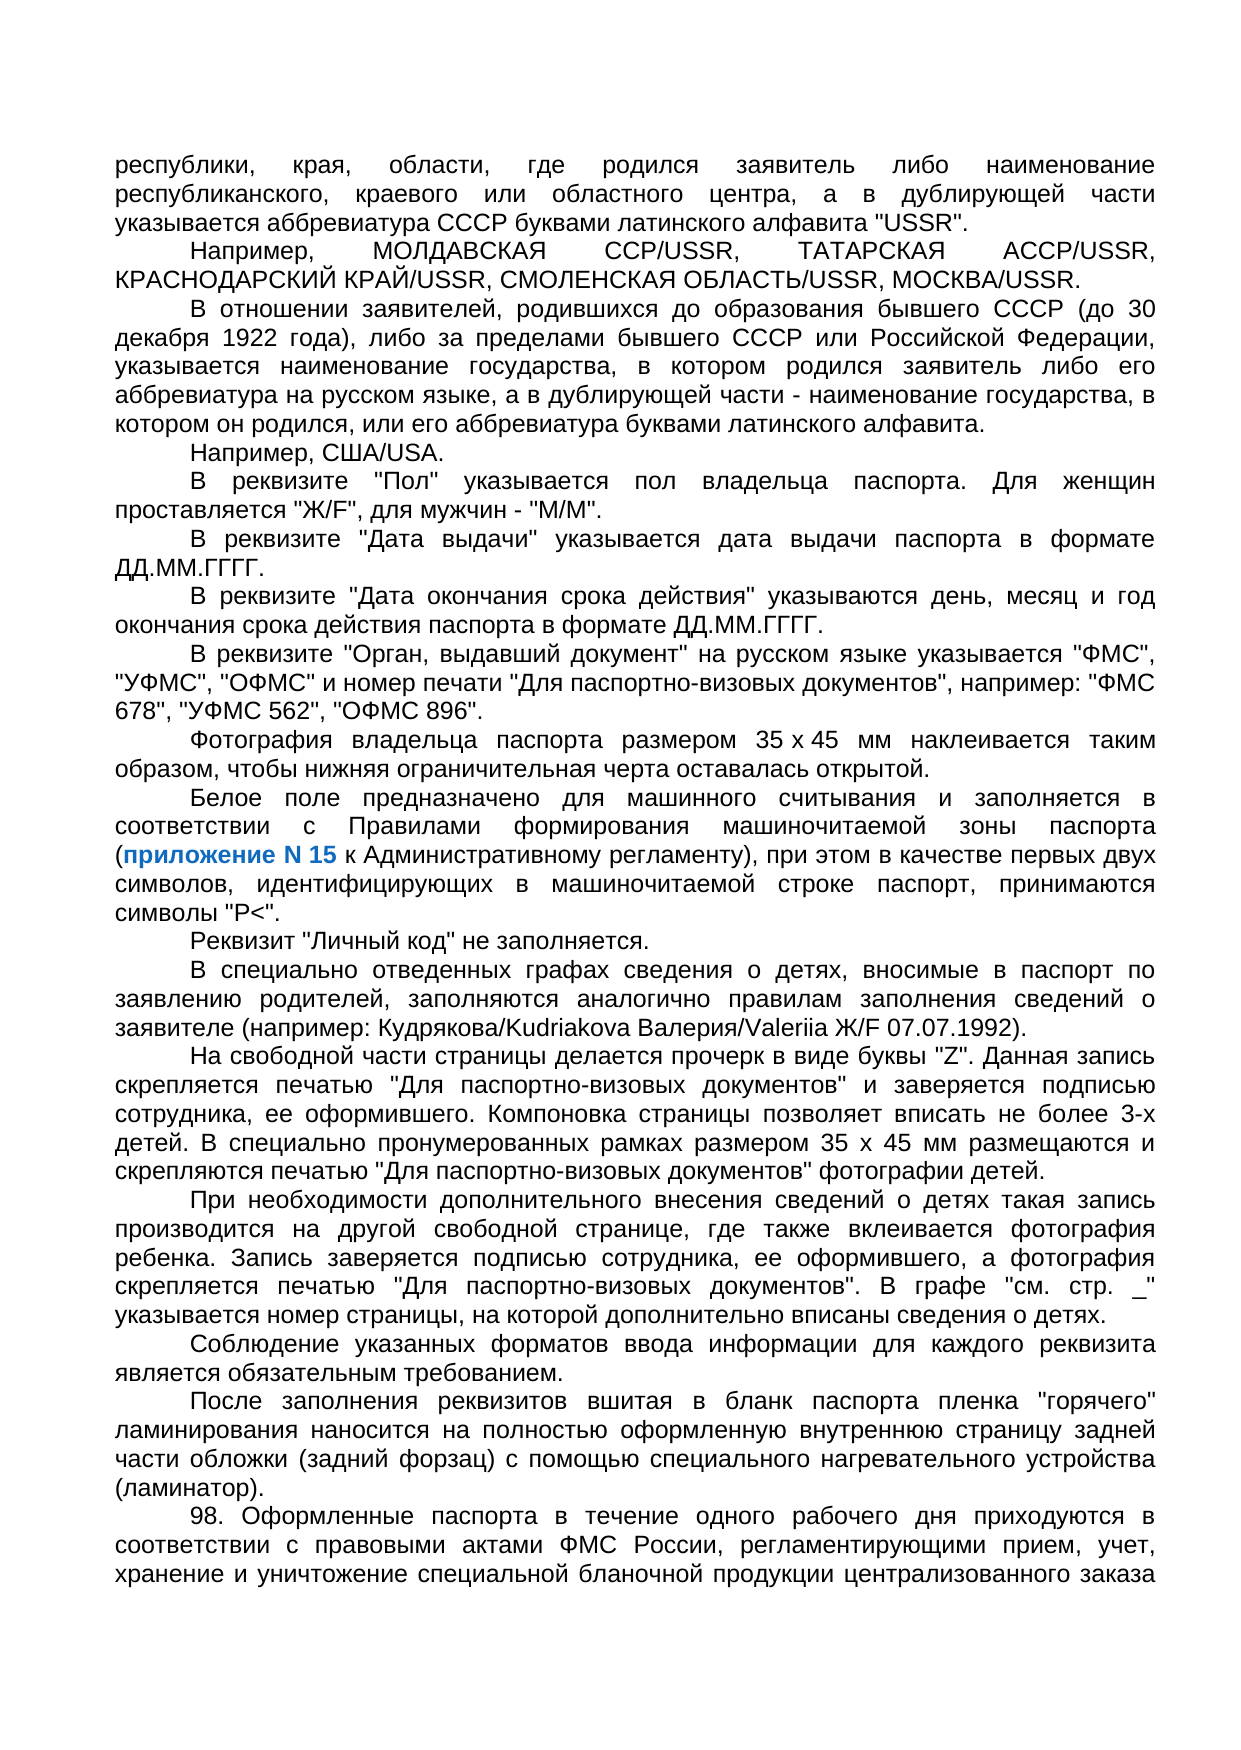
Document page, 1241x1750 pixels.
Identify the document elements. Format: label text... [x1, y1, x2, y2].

text После заполнения реквизитов вшитая в бланк паспорта пленка "горячего" ламинирования наносится на полностью оформленную внутреннюю страницу задней части обложки (задний форзац) с помощью специального нагревательного устройства (ламинатор). [114, 1386, 1157, 1501]
text В отношении заявителей, родившихся до образования бывшего СССР (до 30 декабря 1922 года), либо за пределами бывшего СССР или Российской Федерации, указывается наименование государства, в котором родился заявитель либо его аббревиатура на русском языке, а в дублирующей части - наименование государства, в котором он родился, или его аббревиатура буквами латинского алфавита. [114, 294, 1157, 437]
text В реквизите "Дата окончания срока действия" указываются день, месяц и год окончания срока действия паспорта в формате ДД.ММ.ГГГГ. [114, 581, 1157, 639]
text Соблюдение указанных форматов ввода информации для каждого реквизита является обязательным требованием. [114, 1329, 1157, 1386]
text Например, США/USA. [114, 437, 1157, 466]
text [114, 150, 1157, 236]
text В реквизите "Орган, выдавший документ" на русском языке указывается "ФМС", "УФМС", "ОФМС" и номер печати "Для паспортно-визовых документов", например: "ФМС 678", "УФМС 562", "ОФМС 896". [114, 639, 1157, 725]
text При необходимости дополнительного внесения сведений о детях такая запись производится на другой свободной странице, где также вклеивается фотография ребенка. Запись заверяется подписью сотрудника, ее оформившего, а фотография скрепляется печатью "Для паспортно-визовых документов". В графе "см. стр. _" указывается номер страницы, на которой дополнительно вписаны сведения о детях. [114, 1185, 1157, 1329]
text Например, МОЛДАВСКАЯ ССР/USSR, ТАТАРСКАЯ ACCP/USSR, КРАСНОДАРСКИЙ КРАЙ/USSR, СМОЛЕНСКАЯ ОБЛАСТЬ/USSR, МОСКВА/USSR. [114, 236, 1157, 294]
text Белое поле предназначено для машинного считывания и заполняется в соответствии с Правилами формирования машиночитаемой зоны паспорта (приложение N 15 к Административному регламенту), при этом в качестве первых двух символов, идентифицирующих в машиночитаемой строке паспорт, принимаются символы "Р<". [114, 782, 1157, 926]
text В специально отведенных графах сведения о детях, вносимые в паспорт по заявлению родителей, заполняются аналогично правилам заполнения сведений о заявителе (например: Кудрякова/Kudriakova Валерия/Valeriia Ж/F 07.07.1992). [114, 955, 1157, 1041]
text На свободной части страницы делается прочерк в виде буквы "Z". Данная запись скрепляется печатью "Для паспортно-визовых документов" и заверяется подписью сотрудника, ее оформившего. Компоновка страницы позволяет вписать не более 3-х детей. В специально пронумерованных рамках размером 35 х 45 мм размещаются и скрепляются печатью "Для паспортно-визовых документов" фотографии детей. [114, 1041, 1157, 1185]
text Реквизит "Личный код" не заполняется. [114, 926, 1157, 955]
text В реквизите "Дата выдачи" указывается дата выдачи паспорта в формате ДД.ММ.ГГГГ. [114, 524, 1157, 581]
text Фотография владельца паспорта размером 35 х 45 мм наклеивается таким образом, чтобы нижняя ограничительная черта оставалась открытой. [114, 725, 1157, 782]
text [114, 1501, 1157, 1587]
text В реквизите "Пол" указывается пол владельца паспорта. Для женщин проставляется "Ж/F", для мужчин - "М/М". [114, 466, 1157, 524]
